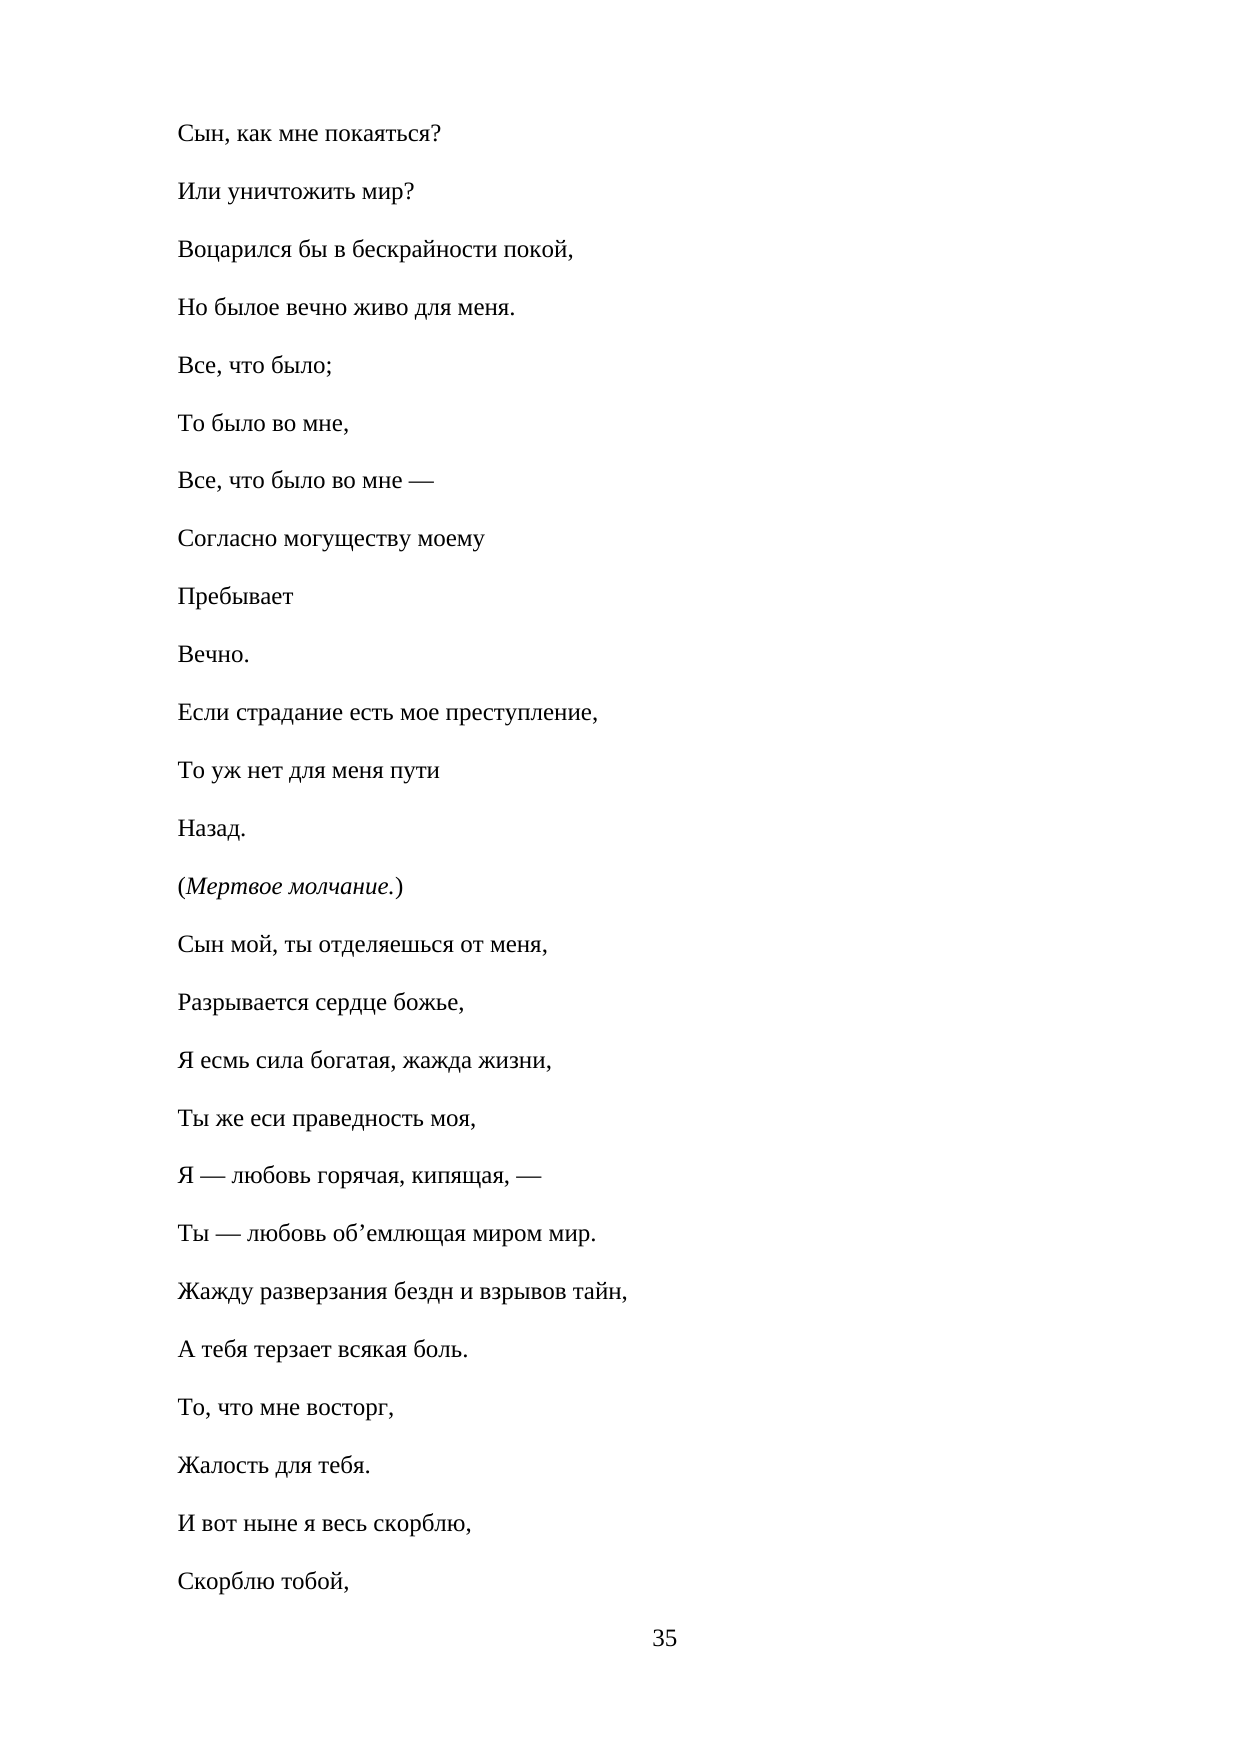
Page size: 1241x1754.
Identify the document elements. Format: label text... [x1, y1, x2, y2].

text Все, что было; [177, 350, 1152, 378]
text Сын мой, ты отделяешься от меня, [177, 929, 1152, 958]
text Ты же еси праведность моя, [177, 1103, 1152, 1131]
text Ты — любовь об’емлющая миром мир. [177, 1218, 1152, 1247]
text Я есмь сила богатая, жажда жизни, [177, 1045, 1152, 1073]
text Назад. [177, 813, 1152, 842]
text А тебя терзает всякая боль. [177, 1334, 1152, 1363]
text Вечно. [177, 639, 1152, 668]
text Пребывает [177, 581, 1152, 610]
text Жалость для тебя. [177, 1450, 1152, 1479]
text Сын, как мне покаяться? [177, 118, 1152, 147]
text То было во мне, [177, 408, 1152, 436]
text (Мертвое молчание.) [177, 871, 1152, 900]
text Скорблю тобой, [177, 1566, 1152, 1595]
text Согласно могуществу моему [177, 523, 1152, 552]
text Все, что было во мне — [177, 466, 1152, 494]
text Но былое вечно живо для меня. [177, 292, 1152, 321]
text И вот ныне я весь скорблю, [177, 1508, 1152, 1537]
text Воцарился бы в бескрайности покой, [177, 234, 1152, 263]
text Или уничтожить мир? [177, 176, 1152, 205]
text То уж нет для меня пути [177, 755, 1152, 784]
text То, что мне восторг, [177, 1392, 1152, 1421]
text Если страдание есть мое преступление, [177, 697, 1152, 726]
text Жажду разверзания бездн и взрывов тайн, [177, 1276, 1152, 1305]
text Разрывается сердце божье, [177, 987, 1152, 1016]
text Я — любовь горячая, кипящая, — [177, 1161, 1152, 1189]
